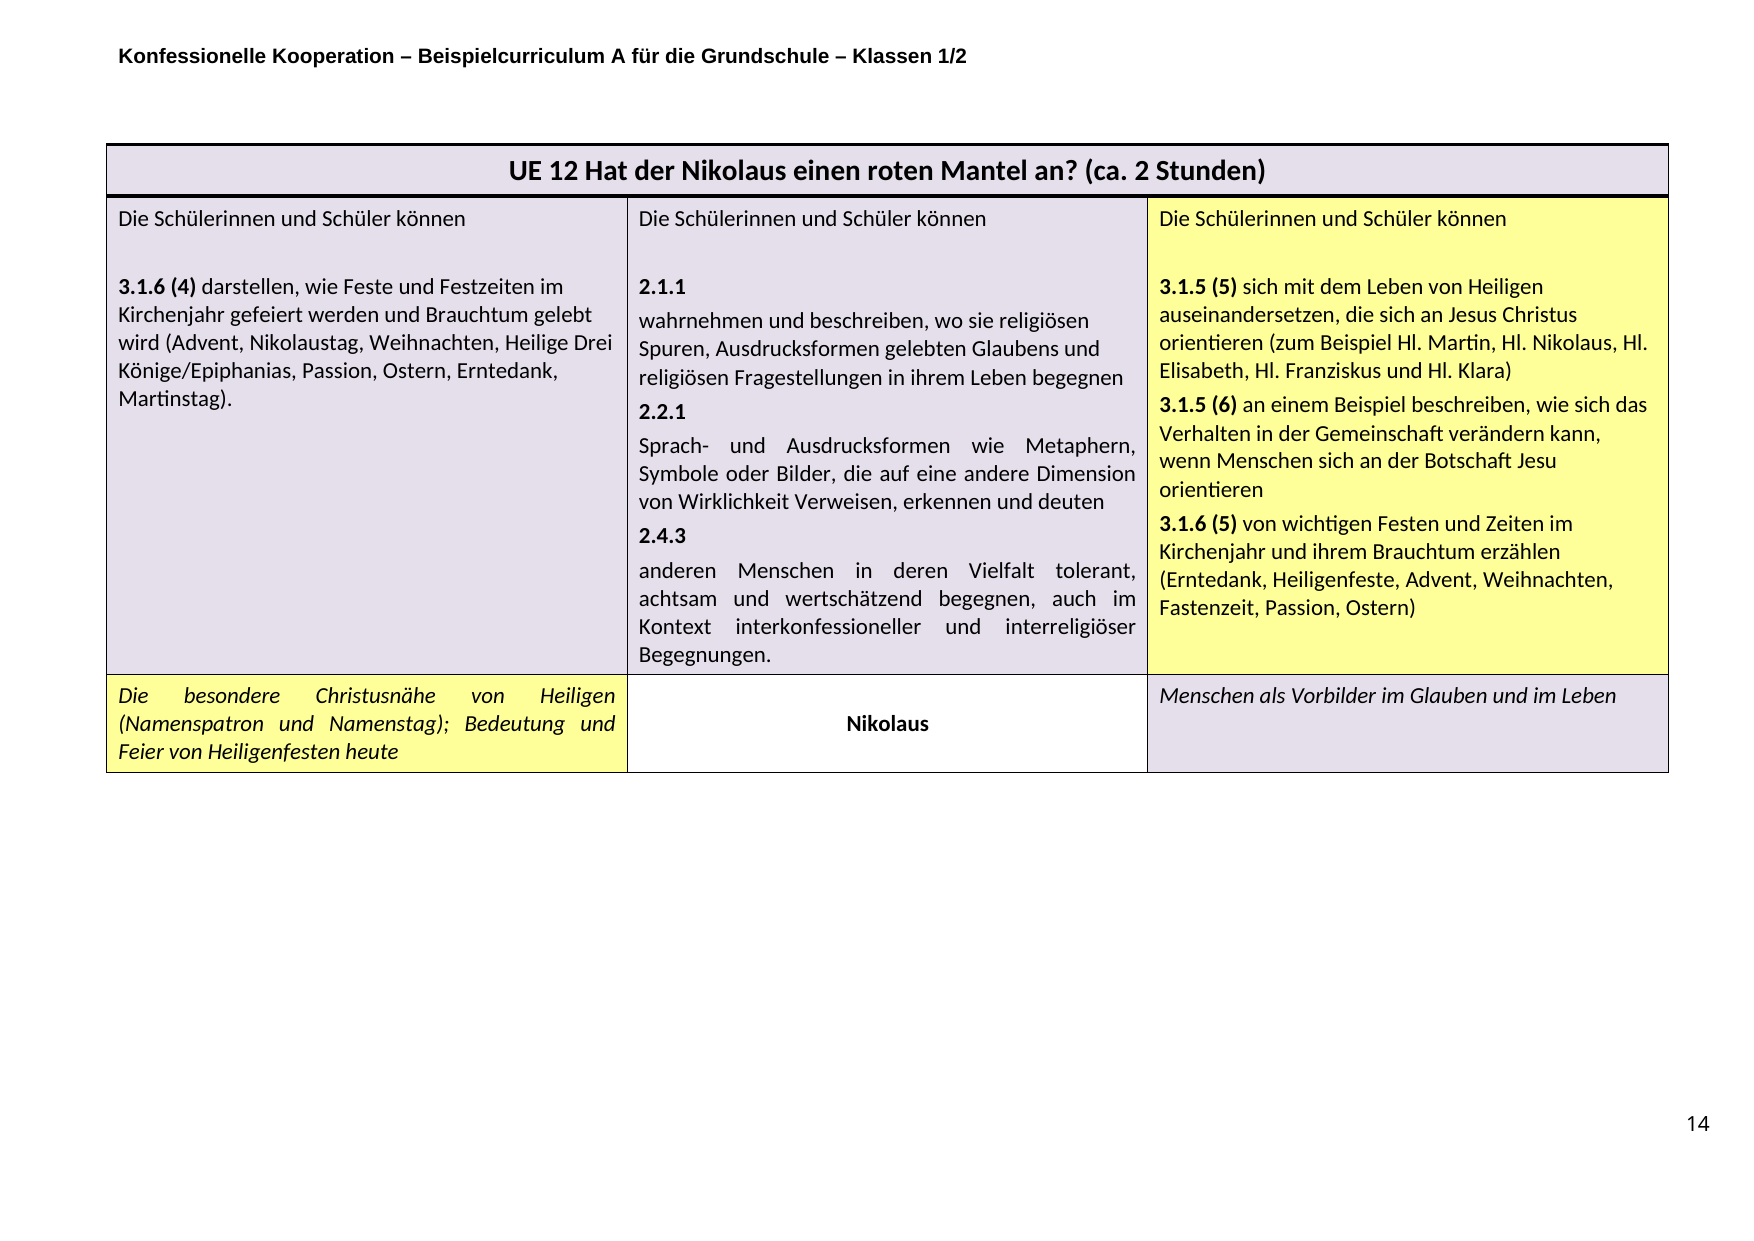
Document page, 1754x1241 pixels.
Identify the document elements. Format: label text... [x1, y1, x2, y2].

table_cell Die Schülerinnen und Schüler können 3.1.5 (5) sich mit dem Leben von Heiligen auseinandersetzen, die sich an Jesus Christus orientieren (zum Beispiel Hl. Martin, Hl. Nikolaus, Hl. Elisabeth, Hl. Franziskus und Hl. Klara) 3.1.5 (6) an einem Beispiel beschreiben, wie sich das Verhalten in der Gemeinschaft verändern kann, wenn Menschen sich an der Botschaft Jesu orientieren 3.1.6 (5) von wichtigen Festen und Zeiten im Kirchenjahr und ihrem Brauchtum erzählen (Erntedank, Heiligenfeste, Advent, Weihnachten, Fastenzeit, Passion, Ostern) [1148, 198, 1668, 674]
table_cell Nikolaus [628, 675, 1147, 772]
table_header UE 12 Hat der Nikolaus einen roten Mantel an? (ca. 2 Stunden) [107, 146, 1668, 194]
table_cell Die Schülerinnen und Schüler können 2.1.1 wahrnehmen und beschreiben, wo sie religiösen Spuren, Ausdrucksformen gelebten Glaubens und religiösen Fragestellungen in ihrem Leben begegnen 2.2.1 Sprach- und Ausdrucksformen wie Metaphern, Symbole oder Bilder, die auf eine andere Dimension von Wirklichkeit Verweisen, erkennen und deuten 2.4.3 anderen Menschen in deren Vielfalt tolerant, achtsam und wertschätzend begegnen, auch im Kontext interkonfessioneller und interreligiöser Begegnungen. [628, 198, 1147, 674]
table_cell Die Schülerinnen und Schüler können 3.1.6 (4) darstellen, wie Feste und Festzeiten im Kirchenjahr gefeiert werden und Brauchtum gelebt wird (Advent, Nikolaustag, Weihnachten, Heilige Drei Könige/Epiphanias, Passion, Ostern, Erntedank, Martinstag). [107, 198, 627, 674]
table_cell Die besondere Christusnähe von Heiligen (Namenspatron und Namenstag); Bedeutung und Feier von Heiligenfesten heute [107, 675, 627, 772]
table_cell Menschen als Vorbilder im Glauben und im Leben [1148, 675, 1668, 772]
